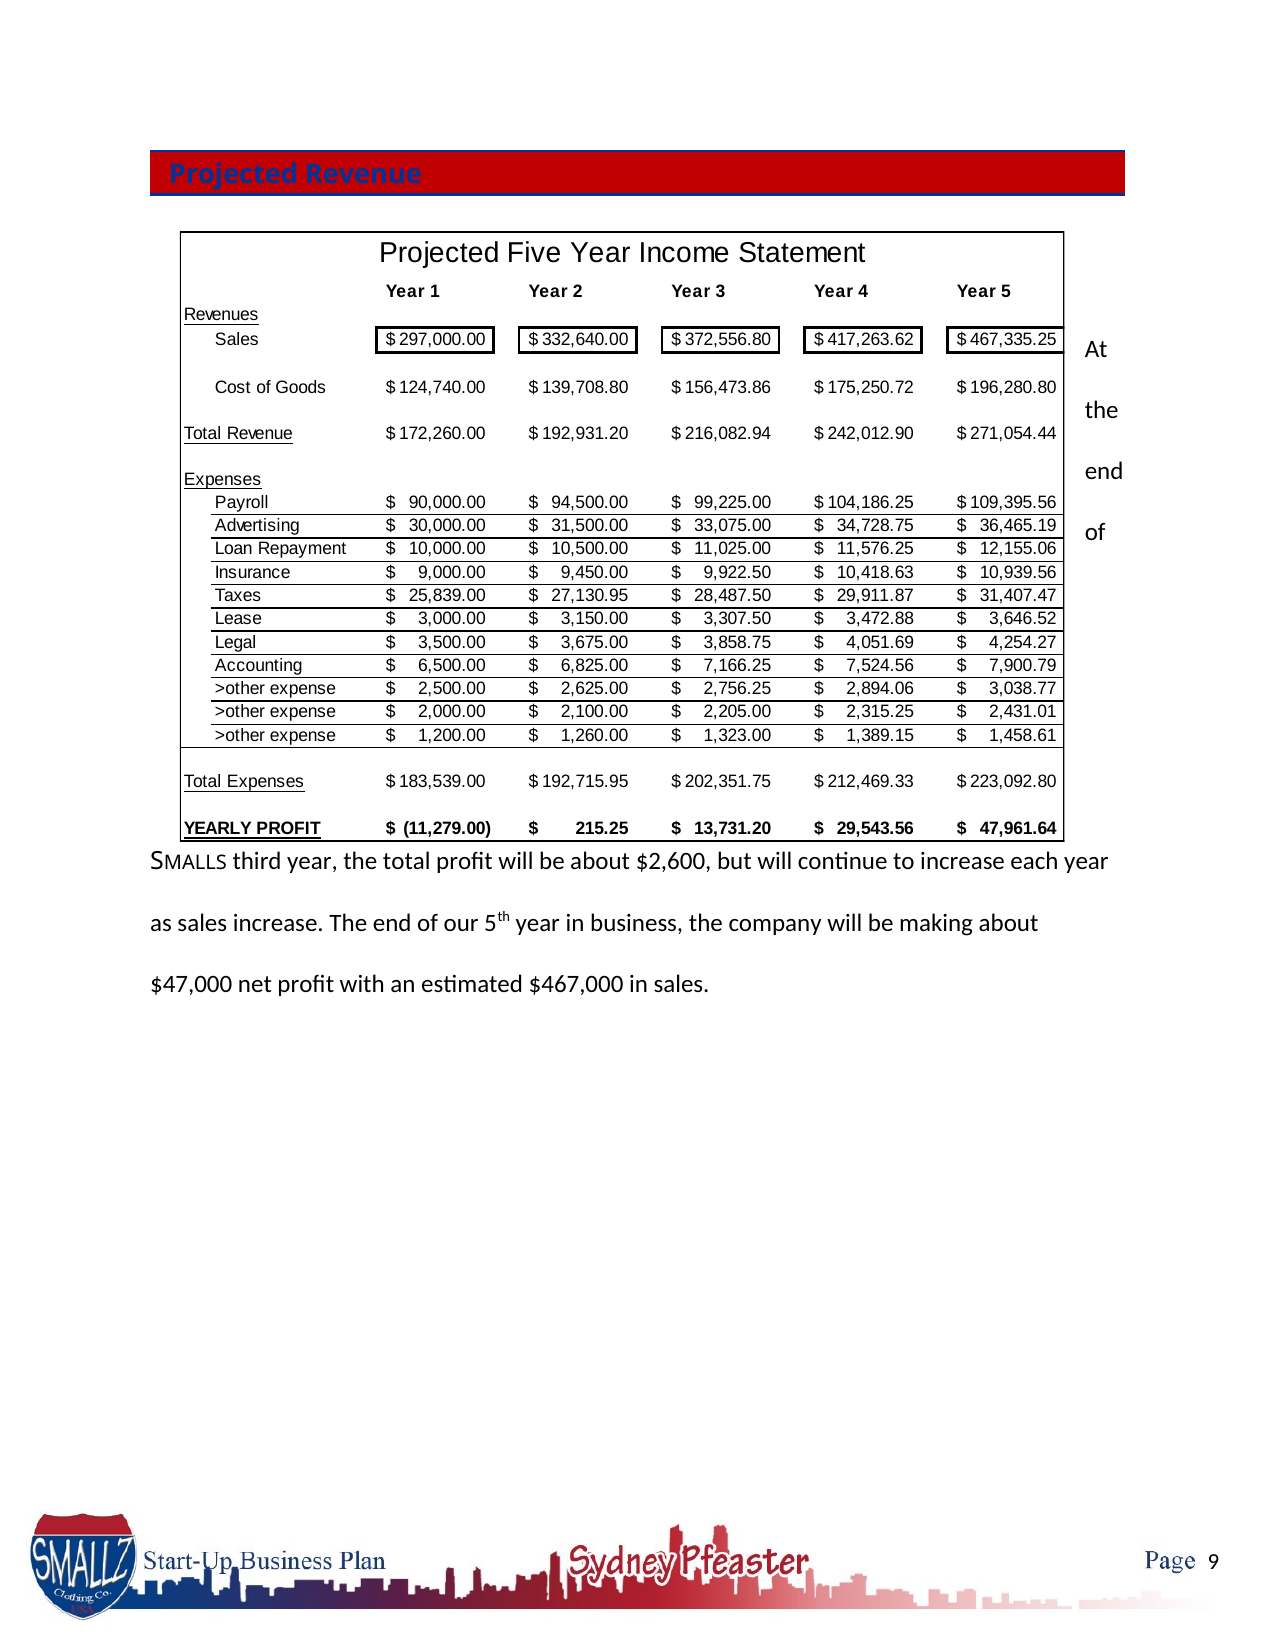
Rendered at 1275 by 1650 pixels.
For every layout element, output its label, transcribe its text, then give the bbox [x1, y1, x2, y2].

text At the end of Smalls third year, the total profit will be about $2,600, but will continue to increase each year as sales increase. The end of our 5th year in business, the company will be making about $47,000 net profit with an estimated $467,000 in sales. [150, 333, 1125, 999]
picture [11, 1510, 1275, 1630]
subtitle Projected Revenue [150, 152, 1125, 193]
